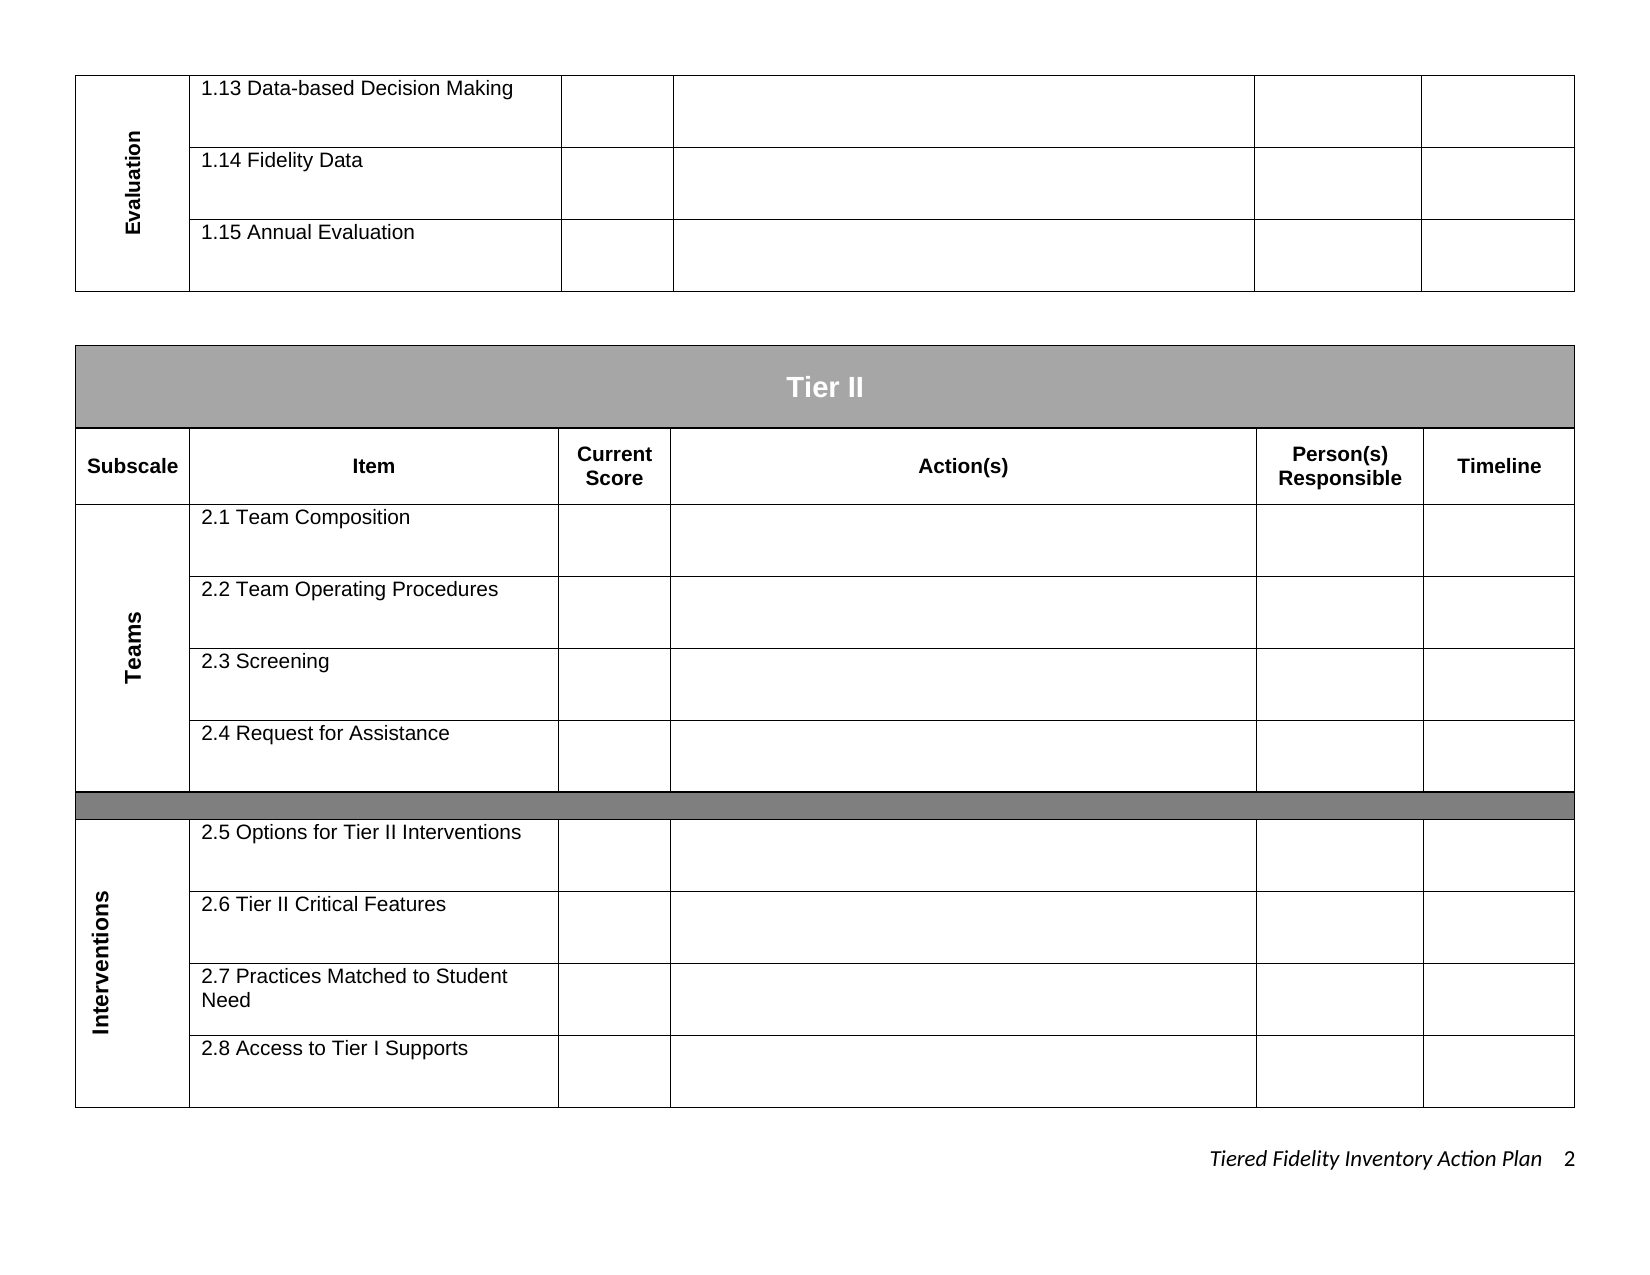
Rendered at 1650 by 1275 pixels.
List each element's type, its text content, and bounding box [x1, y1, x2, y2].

table_cell [1257, 649, 1423, 719]
table_cell [1424, 505, 1574, 576]
table_cell 2.5 Options for Tier II Interventions [190, 820, 558, 891]
table_cell [559, 964, 670, 1035]
table_cell [1255, 220, 1421, 291]
table_cell [559, 892, 670, 963]
table_cell [1257, 505, 1423, 576]
table_cell Subscale [76, 429, 189, 503]
table_cell Evaluation [76, 76, 189, 291]
table_cell [76, 793, 1574, 819]
table_cell [671, 1036, 1256, 1107]
table_cell 2.2 Team Operating Procedures [190, 577, 558, 647]
table_cell [1424, 649, 1574, 719]
table_cell [1257, 577, 1423, 647]
table_cell 2.4 Request for Assistance [190, 721, 558, 791]
table_cell 1.15 Annual Evaluation [190, 220, 561, 291]
table_cell [1255, 148, 1421, 219]
table_cell [1422, 148, 1574, 219]
table_cell 2.7 Practices Matched to Student Need [190, 964, 558, 1035]
table_cell 2.6 Tier II Critical Features [190, 892, 558, 963]
table_cell [562, 76, 673, 147]
table_cell [1424, 892, 1574, 963]
table_cell [674, 148, 1254, 219]
table_cell [1257, 892, 1423, 963]
table_cell [1422, 220, 1574, 291]
table_cell [1257, 820, 1423, 891]
table_cell Interventions [76, 820, 189, 1107]
table_cell [1424, 721, 1574, 791]
table_cell Current Score [559, 429, 670, 503]
table_cell 2.8 Access to Tier I Supports [190, 1036, 558, 1107]
table_cell [562, 220, 673, 291]
table_cell [1257, 964, 1423, 1035]
table_cell [559, 577, 670, 647]
table_cell [562, 148, 673, 219]
table_cell [671, 505, 1256, 576]
table_cell [1257, 721, 1423, 791]
table_cell 1.14 Fidelity Data [190, 148, 561, 219]
table_cell [671, 721, 1256, 791]
table_cell [1255, 76, 1421, 147]
table_cell Timeline [1424, 429, 1574, 503]
table_cell [671, 892, 1256, 963]
table_cell [1424, 1036, 1574, 1107]
table_cell [1424, 964, 1574, 1035]
table_cell [674, 76, 1254, 147]
table_cell [559, 721, 670, 791]
table_cell Item [190, 429, 558, 503]
table_cell 2.1 Team Composition [190, 505, 558, 576]
table_cell 2.3 Screening [190, 649, 558, 719]
table_cell [1424, 820, 1574, 891]
table_cell Person(s) Responsible [1257, 429, 1423, 503]
table_cell [671, 820, 1256, 891]
table_cell [559, 820, 670, 891]
table_cell 1.13 Data-based Decision Making [190, 76, 561, 147]
table_cell [1424, 577, 1574, 647]
table_cell Teams [76, 505, 189, 791]
table_cell [559, 505, 670, 576]
table_cell [559, 1036, 670, 1107]
table_cell [674, 220, 1254, 291]
table_cell [671, 964, 1256, 1035]
table_header Tier II [76, 346, 1574, 427]
table_cell [559, 649, 670, 719]
table_cell [671, 577, 1256, 647]
table_cell [1257, 1036, 1423, 1107]
table_cell [1422, 76, 1574, 147]
table_cell [671, 649, 1256, 719]
table_cell Action(s) [671, 429, 1256, 503]
